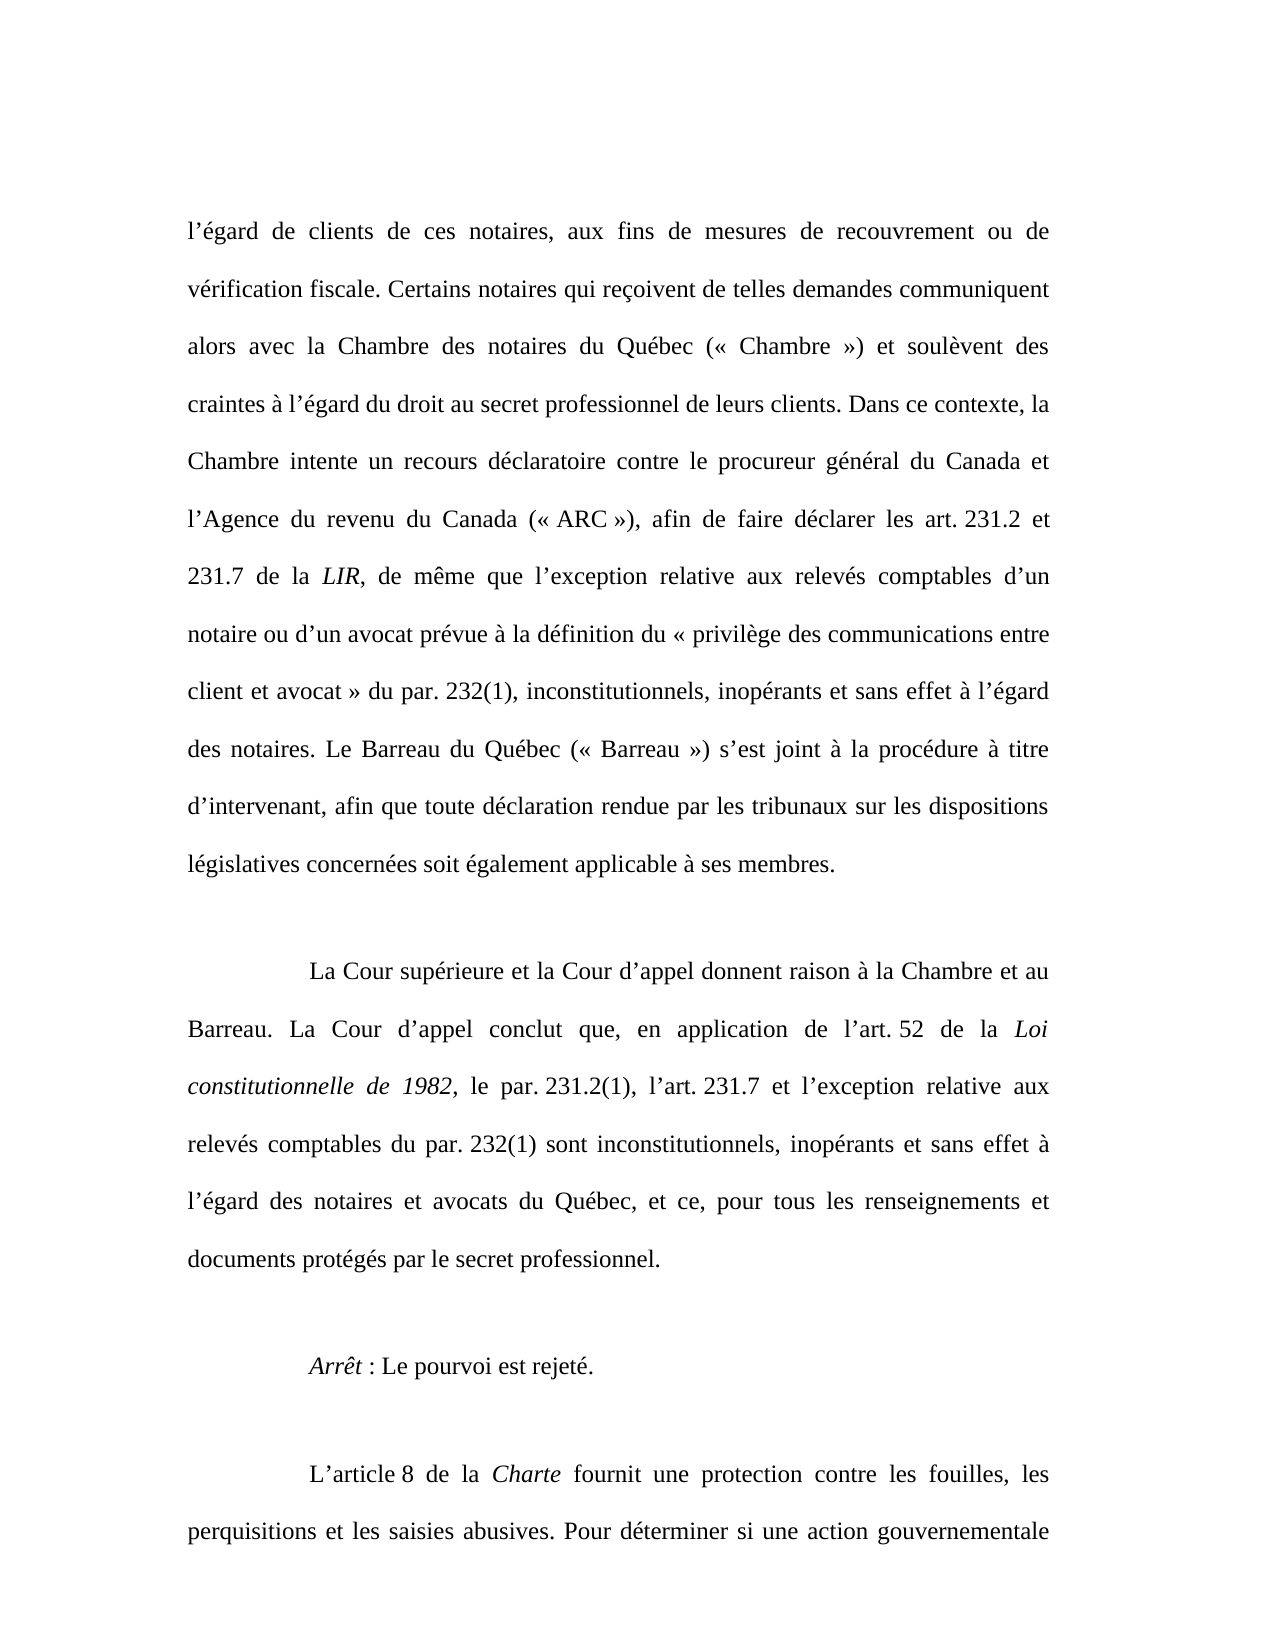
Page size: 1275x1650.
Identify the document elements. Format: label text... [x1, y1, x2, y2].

text La Cour supérieure et la Cour d’appel donnent raison à la Chambre et au Barreau. La Cour d’appel conclut que, en application de l’art. 52 de la Loi constitutionnelle de 1982, le par. 231.2(1), l’art. 231.7 et l’exception relative aux relevés comptables du par. 232(1) sont inconstitutionnels, inopérants et sans effet à l’égard des notaires et avocats du Québec, et ce, pour tous les renseignements et documents protégés par le secret professionnel. [187, 956, 1050, 1273]
text Arrêt : Le pourvoi est rejeté. [187, 1351, 1050, 1380]
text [187, 216, 1050, 878]
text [187, 1459, 1050, 1545]
